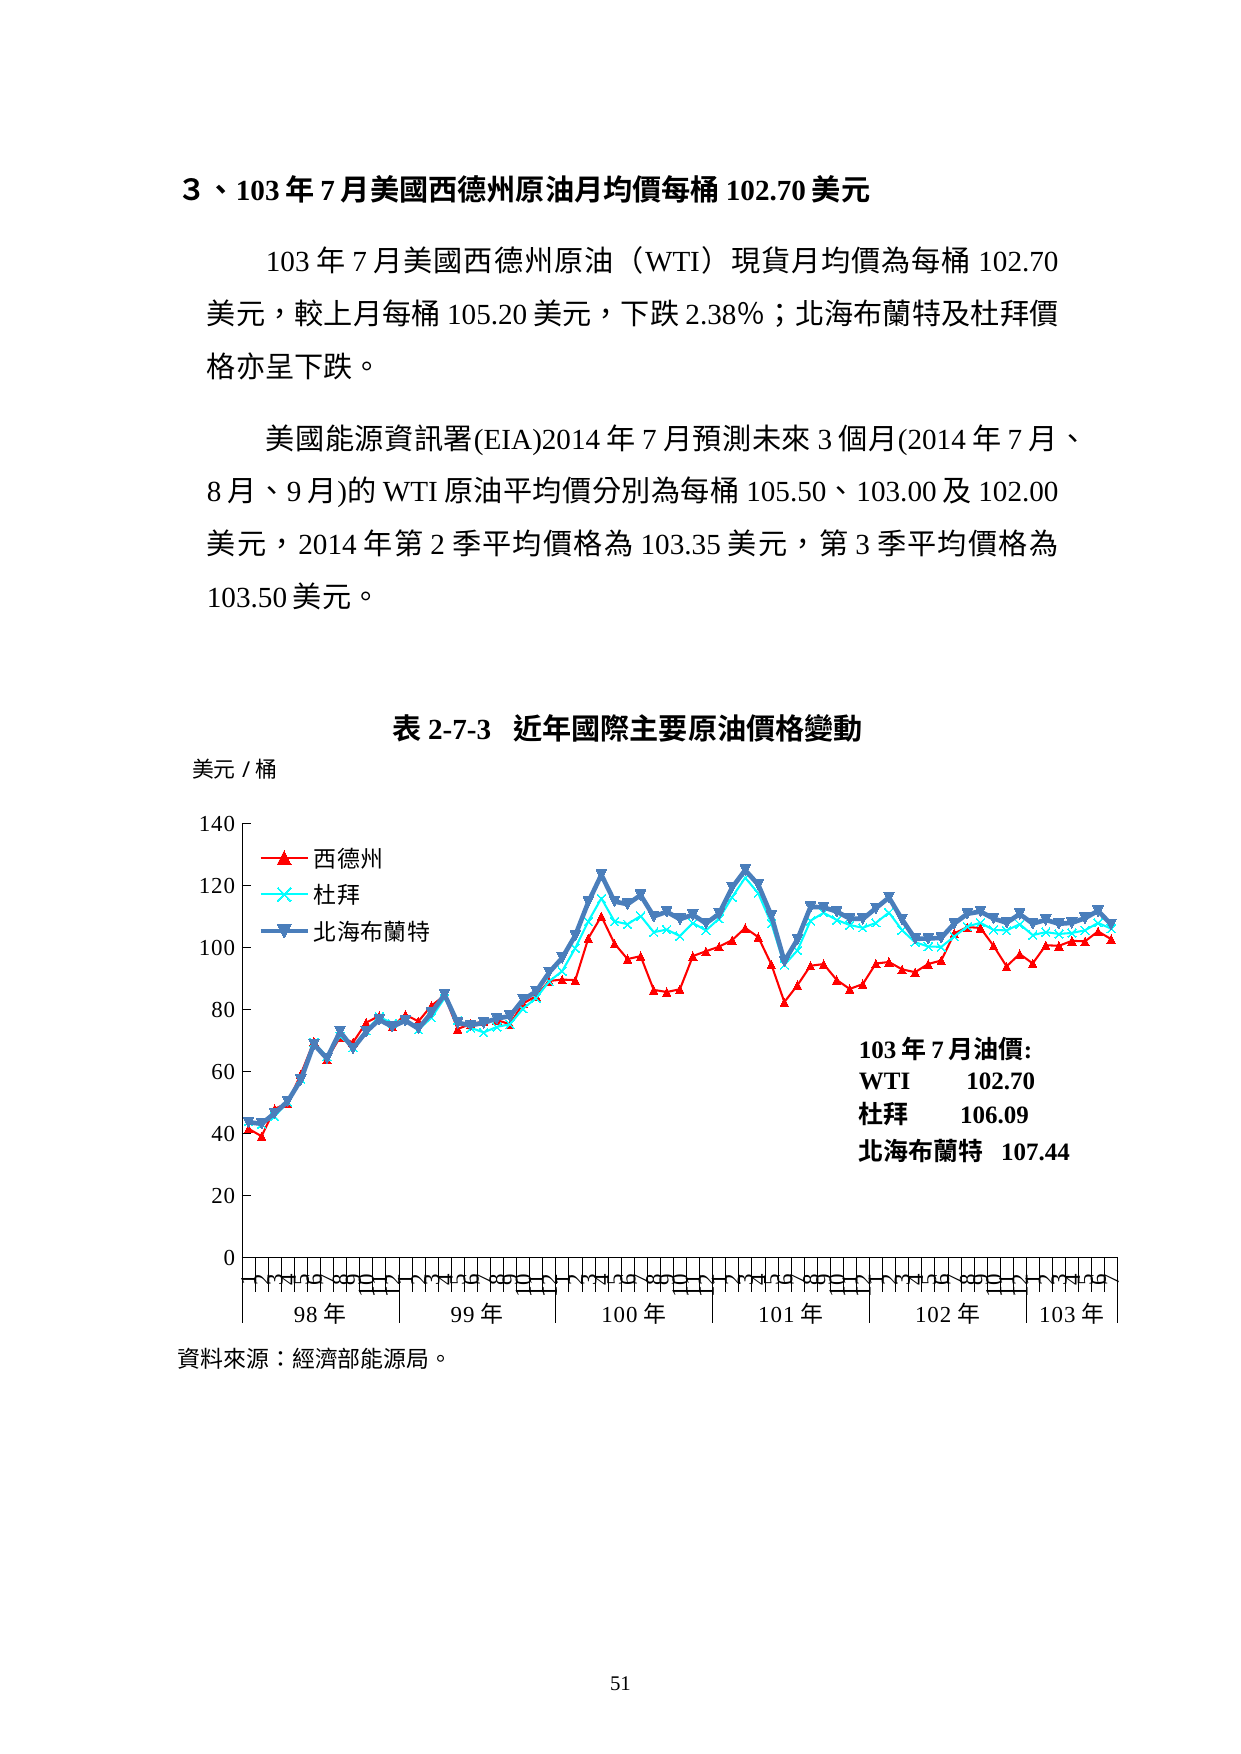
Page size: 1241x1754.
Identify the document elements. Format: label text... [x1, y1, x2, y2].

text 美國能源資訊署(EIA)2014年7月預測未來3個月(2014年7月、8月、9月)的WTI原油平均價分別為每桶105.50、103.00及102.00美元，2014年第2季平均價格為103.35美元，第3季平均價格為103.50美元。 [207, 415, 1058, 616]
text 表 2-7-3 近年國際主要原油價格變動 [177, 706, 1078, 748]
text ３、103年7月美國西德州原油月均價每桶102.70美元 [177, 166, 1063, 209]
text 103年7月美國西德州原油（WTI）現貨月均價為每桶102.70美元，較上月每桶105.20美元，下跌2.38％；北海布蘭特及杜拜價格亦呈下跌。 [207, 238, 1058, 386]
text 資料來源：經濟部能源局。 [177, 1341, 1063, 1374]
